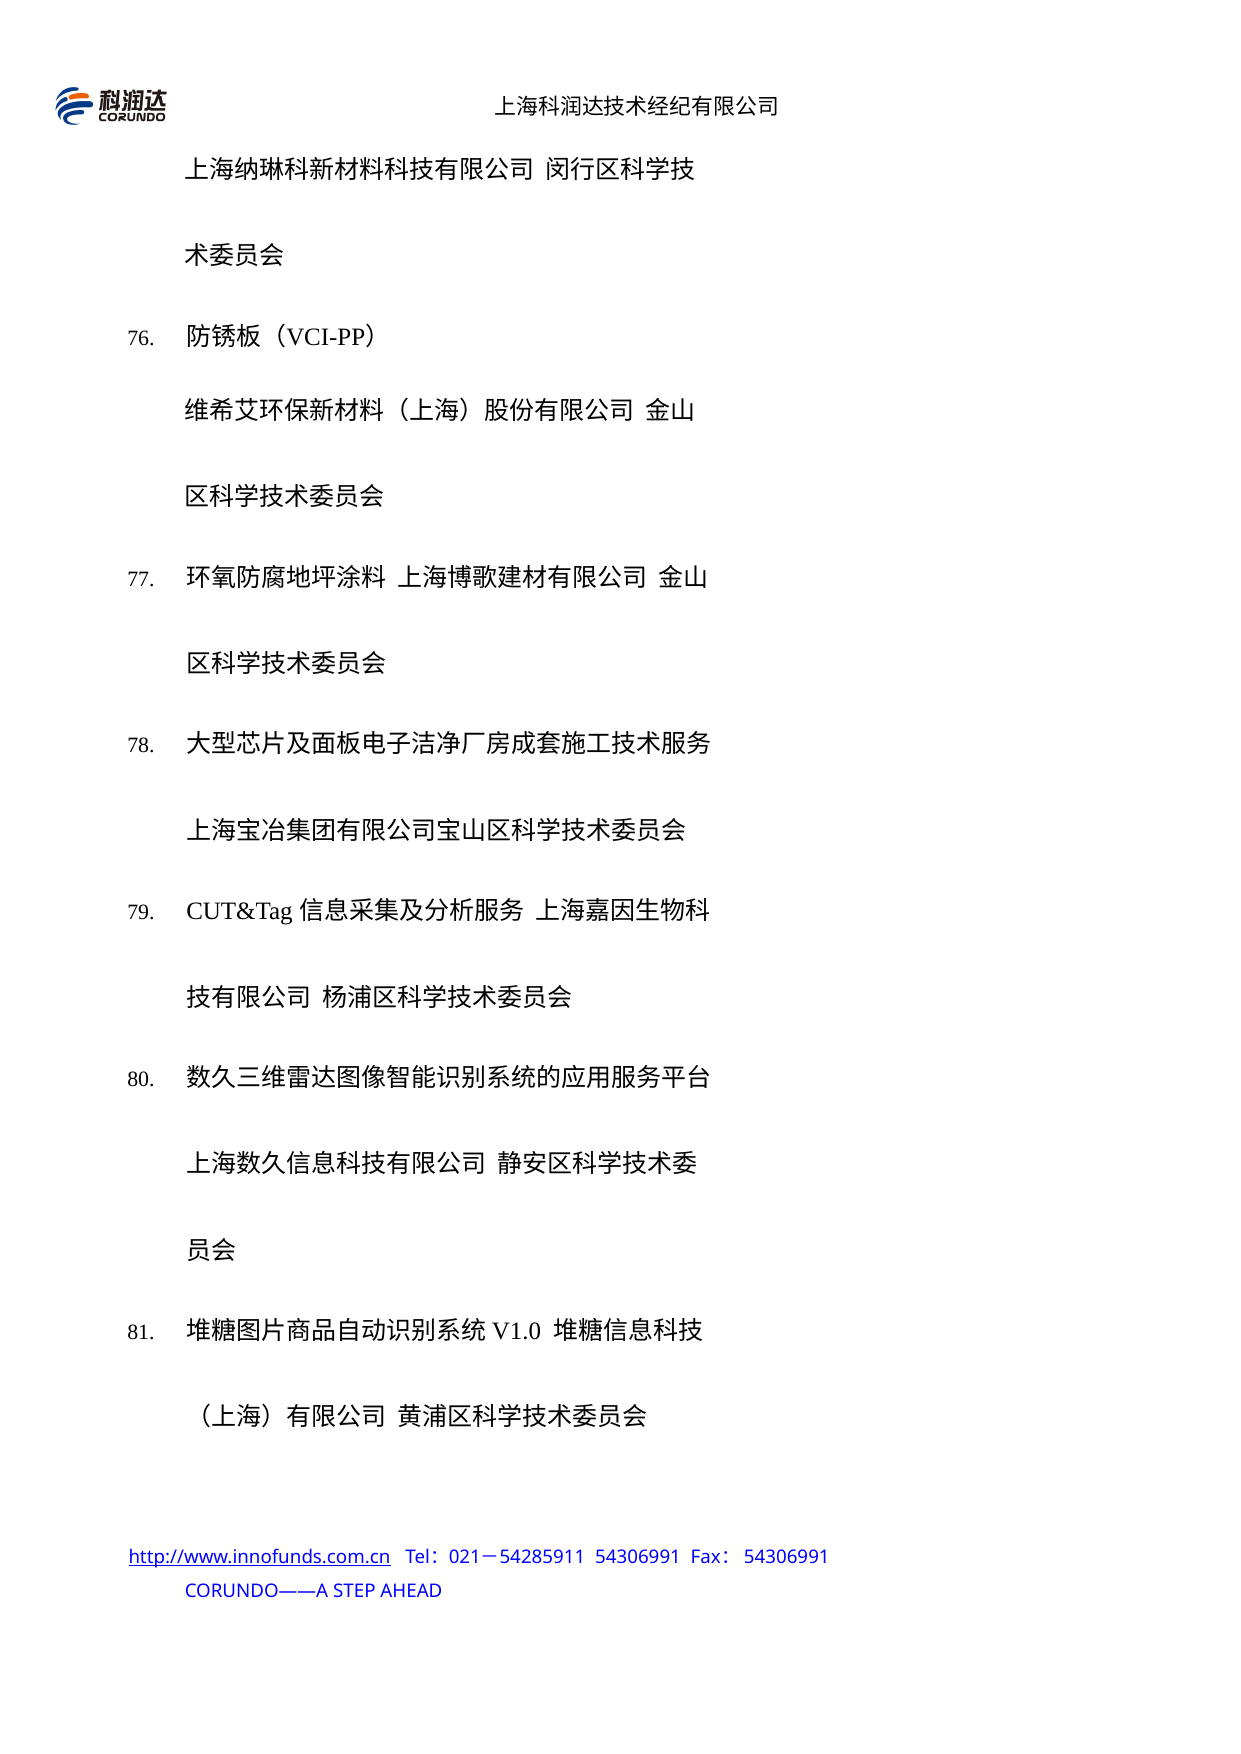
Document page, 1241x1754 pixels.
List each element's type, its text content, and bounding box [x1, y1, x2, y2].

list 防锈板（VCI-PP） [127, 302, 715, 367]
text 上海纳琳科新材料科技有限公司 闵行区科学技术委员会 [184, 135, 715, 286]
list 环氧防腐地坪涂料 上海博歌建材有限公司 金山区科学技术委员会 [127, 543, 715, 694]
list 数久三维雷达图像智能识别系统的应用服务平台 上海数久信息科技有限公司 静安区科学技术委员会 [127, 1043, 715, 1281]
list 大型芯片及面板电子洁净厂房成套施工技术服务 上海宝冶集团有限公司宝山区科学技术委员会 [127, 709, 715, 861]
list 堆糖图片商品自动识别系统 V1.0 堆糖信息科技（上海）有限公司 黄浦区科学技术委员会 [127, 1296, 715, 1447]
text 维希艾环保新材料（上海）股份有限公司 金山区科学技术委员会 [184, 376, 715, 527]
list CUT&Tag 信息采集及分析服务 上海嘉因生物科技有限公司 杨浦区科学技术委员会 [127, 876, 715, 1028]
picture [51, 78, 170, 132]
